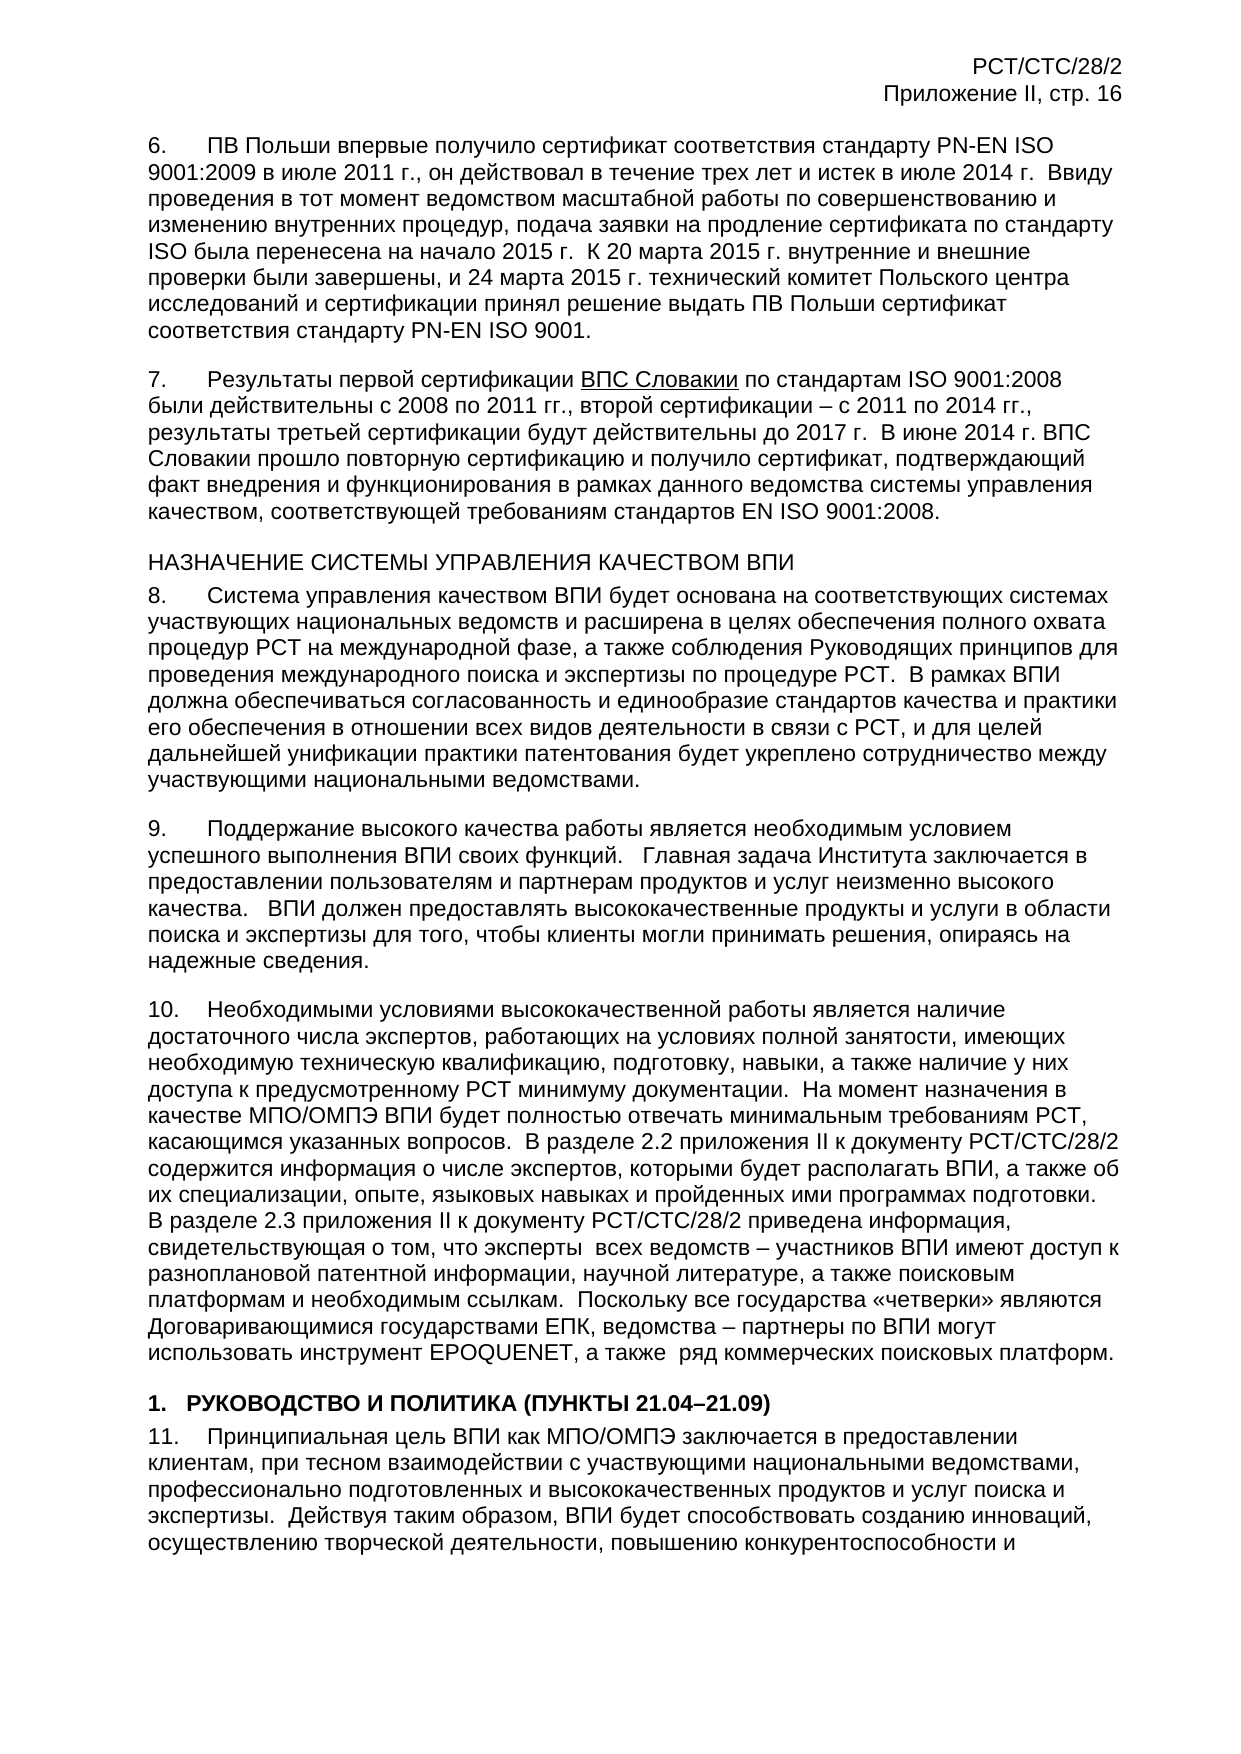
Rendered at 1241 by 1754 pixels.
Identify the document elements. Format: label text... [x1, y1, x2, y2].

text Система управления качеством ВПИ будет основана на соответствующих системах участвующих национальных ведомств и расширена в целях обеспечения полного охвата процедур РСТ на международной фазе, а также соблюдения Руководящих принципов для проведения международного поиска и экспертизы по процедуре РСТ. В рамках ВПИ должна обеспечиваться согласованность и единообразие стандартов качества и практики его обеспечения в отношении всех видов деятельности в связи с РСТ, и для целей дальнейшей унификации практики патентования будет укреплено сотрудничество между участвующими национальными ведомствами. [148, 582, 1122, 792]
subtitle назначение системы управления качеством впи [148, 549, 1122, 575]
text ПВ Польши впервые получило сертификат соответствия стандарту PN-EN ISO 9001:2009 в июле 2011 г., он действовал в течение трех лет и истек в июле 2014 г. Ввиду проведения в тот момент ведомством масштабной работы по совершенствованию и изменению внутренних процедур, подача заявки на продление сертификата по стандарту ISO была перенесена на начало 2015 г. К 20 марта 2015 г. внутренние и внешние проверки были завершены, и 24 марта 2015 г. технический комитет Польского центра исследований и сертификации принял решение выдать ПВ Польши сертификат соответствия стандарту PN-EN ISO 9001. [148, 132, 1122, 343]
subtitle 1. руководство и политика (пункты 21.04–21.09) [148, 1390, 1122, 1417]
text Поддержание высокого качества работы является необходимым условием успешного выполнения ВПИ своих функций. Главная задача Института заключается в предоставлении пользователям и партнерам продуктов и услуг неизменно высокого качества. ВПИ должен предоставлять высококачественные продукты и услуги в области поиска и экспертизы для того, чтобы клиенты могли принимать решения, опираясь на надежные сведения. [148, 815, 1122, 973]
text Необходимыми условиями высококачественной работы является наличие достаточного числа экспертов, работающих на условиях полной занятости, имеющих необходимую техническую квалификацию, подготовку, навыки, а также наличие у них доступа к предусмотренному РСТ минимуму документации. На момент назначения в качестве МПО/ОМПЭ ВПИ будет полностью отвечать минимальным требованиям РСТ, касающимся указанных вопросов. В разделе 2.2 приложения II к документу PCT/CTC/28/2 содержится информация о числе экспертов, которыми будет располагать ВПИ, а также об их специализации, опыте, языковых навыках и пройденных ими программах подготовки. В разделе 2.3 приложения II к документу PCT/CTC/28/2 приведена информация, свидетельствующая о том, что эксперты всех ведомств – участников ВПИ имеют доступ к разноплановой патентной информации, научной литературе, а также поисковым платформам и необходимым ссылкам. Поскольку все государства «четверки» являются Договаривающимися государствами ЕПК, ведомства – партнеры по ВПИ могут использовать инструмент EPOQUENET, а также ряд коммерческих поисковых платформ. [148, 996, 1122, 1365]
text Результаты первой сертификации ВПС Словакии по стандартам ISO 9001:2008 были действительны с 2008 по 2011 гг., второй сертификации – с 2011 по 2014 гг., результаты третьей сертификации будут действительны до 2017 г. В июне 2014 г. ВПС Словакии прошло повторную сертификацию и получило сертификат, подтверждающий факт внедрения и функционирования в рамках данного ведомства системы управления качеством, соответствующей требованиям стандартов EN ISO 9001:2008. [148, 366, 1122, 524]
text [148, 1423, 1122, 1555]
